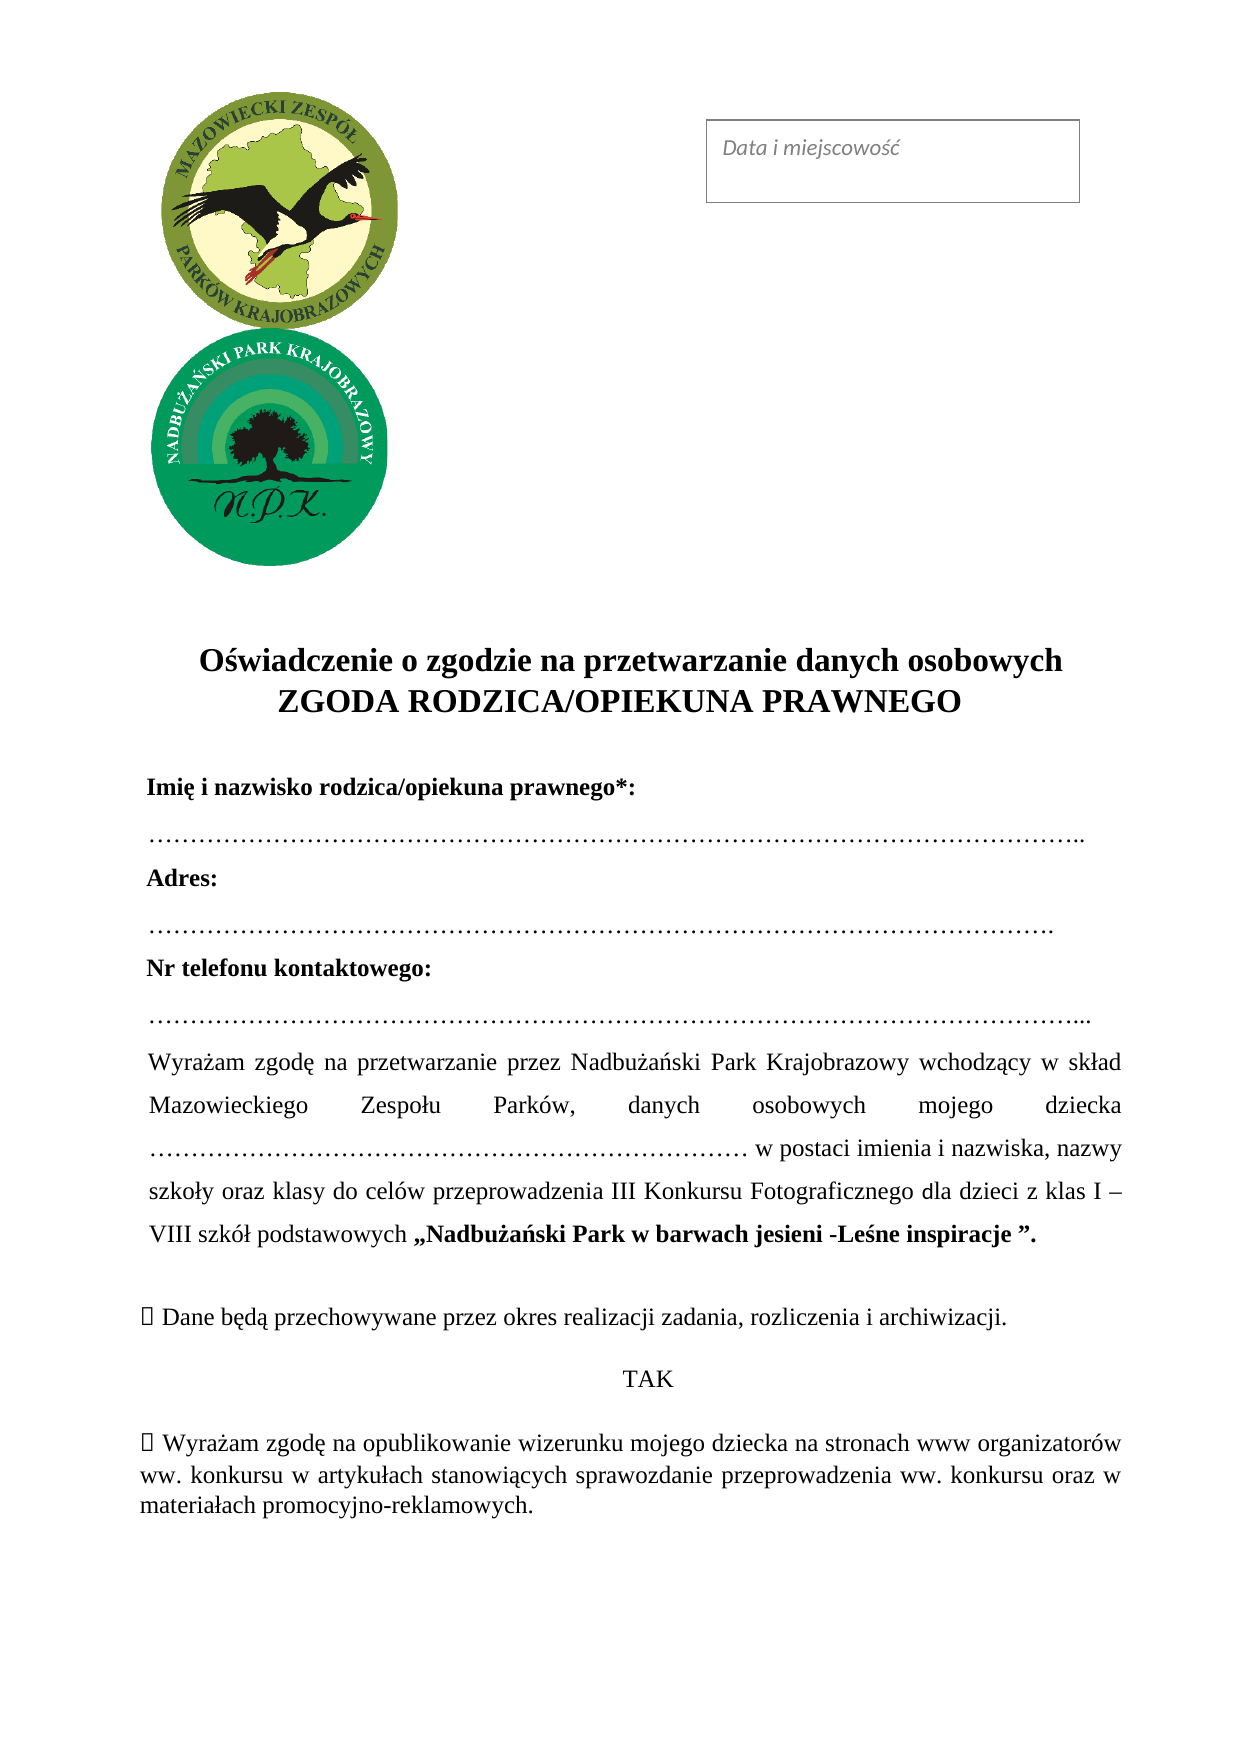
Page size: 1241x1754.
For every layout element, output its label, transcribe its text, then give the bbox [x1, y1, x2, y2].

text …………………………………………………………………………………………………... [148, 1000, 1122, 1029]
text  Wyrażam zgodę na opublikowanie wizerunku mojego dziecka na stronach www organizatorów ww. konkursu w artykułach stanowiących sprawozdanie przeprowadzenia ww. konkursu oraz w materiałach promocyjno-reklamowych. [139, 1425, 1122, 1519]
text TAK [176, 1364, 1122, 1393]
table_header [151, 65, 1094, 565]
text Oświadczenie o zgodzie na przetwarzanie danych osobowych [139, 640, 1122, 679]
text ………………………………………………………………………………………………….. [148, 819, 1122, 848]
text ZGODA RODZICA/OPIEKUNA PRAWNEGO [139, 682, 1100, 720]
text Adres: [146, 863, 1122, 891]
text ………………………………………………………………………………………………. [148, 910, 1122, 939]
picture [151, 92, 398, 566]
text Imię i nazwisko rodzica/opiekuna prawnego*: [146, 772, 1122, 801]
text Nr telefonu kontaktowego: [146, 953, 1122, 982]
text Wyrażam zgodę na przetwarzanie przez Nadbużański Park Krajobrazowy wchodzący w skład Mazowieckiego Zespołu Parków, danych osobowych mojego dziecka ……………………………………………………………… w postaci imienia i nazwiska, nazwy szkoły oraz klasy do celów przeprowadzenia III Konkursu Fotograficznego dla dzieci z klas I –VIII szkół podstawowych „Nadbużański Park w barwach jesieni -Leśne inspiracje ”. [148, 1047, 1122, 1248]
text  Dane będą przechowywane przez okres realizacji zadania, rozliczenia i archiwizacji. [139, 1299, 1122, 1333]
